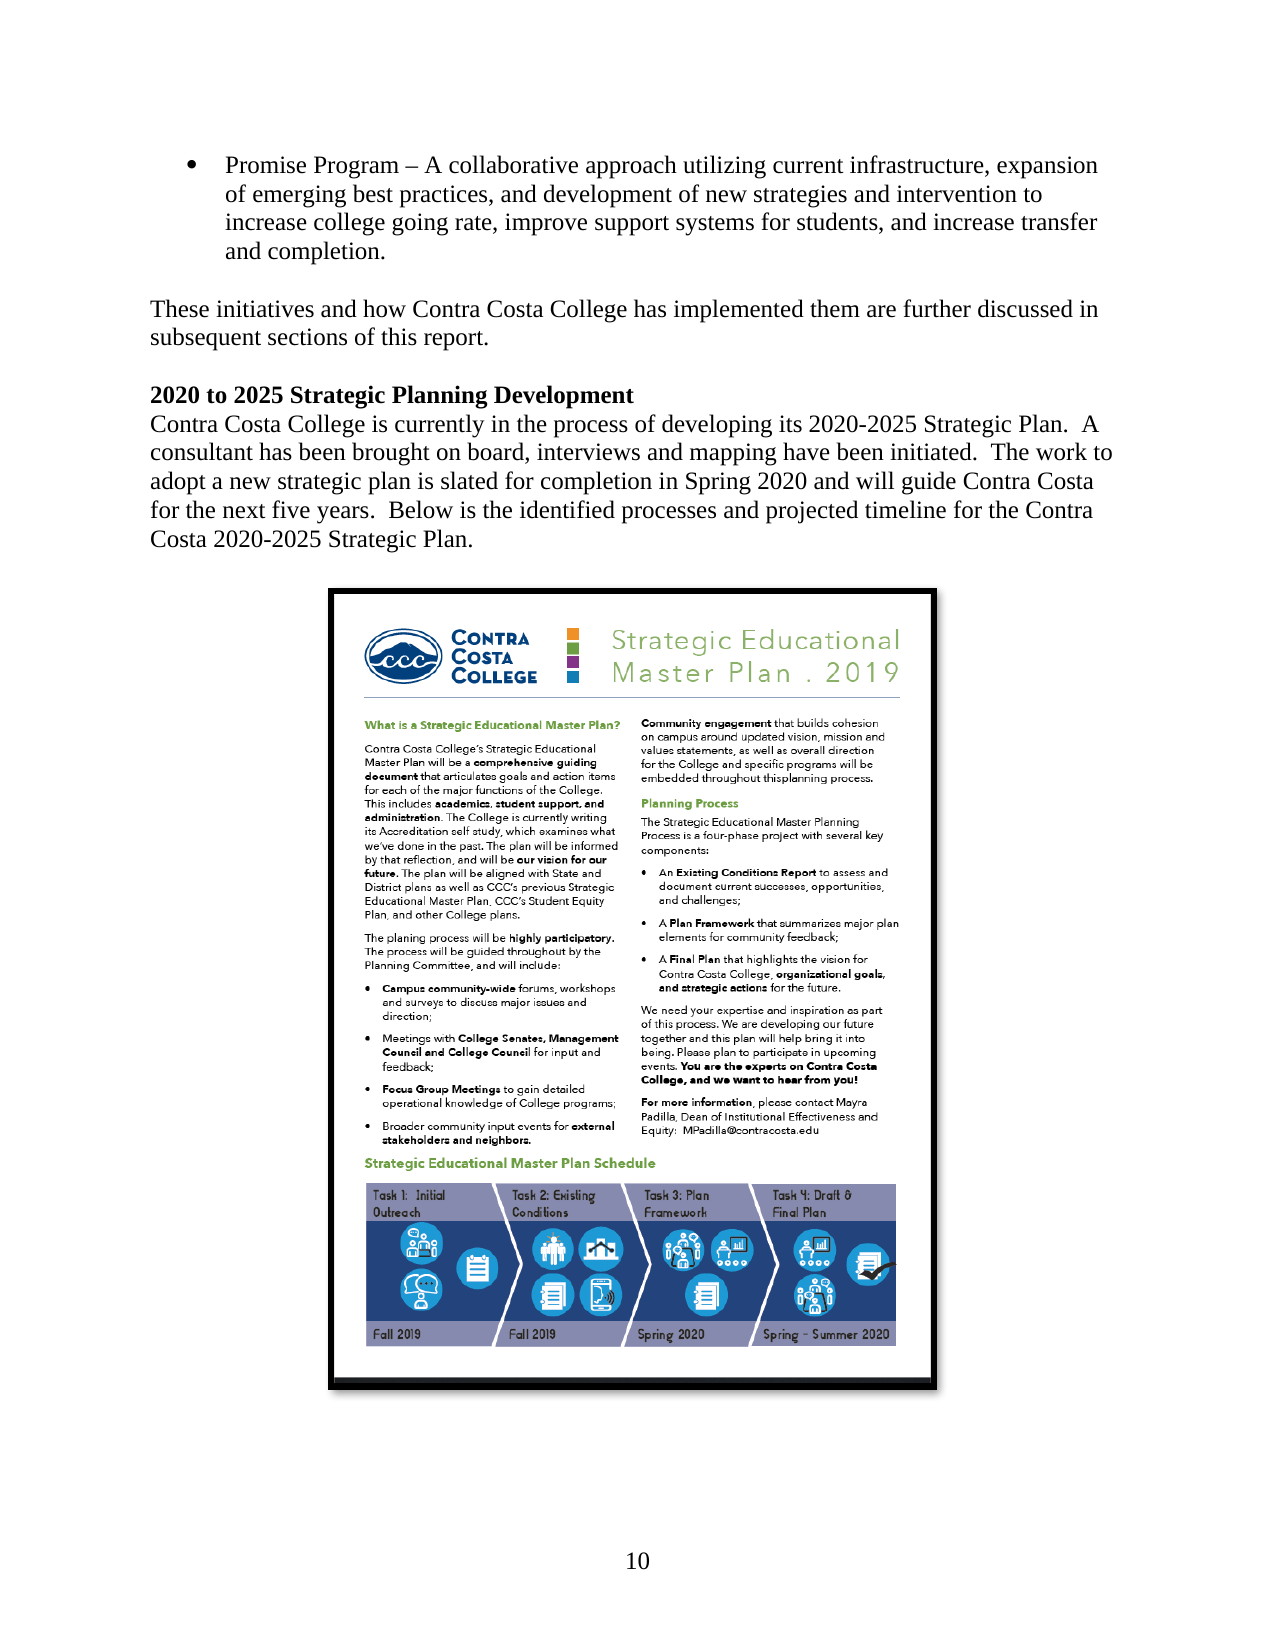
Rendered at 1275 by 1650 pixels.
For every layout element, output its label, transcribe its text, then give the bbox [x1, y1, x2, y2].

picture [334, 594, 931, 1383]
text These initiatives and how Contra Costa College has implemented them are further discussed in subsequent sections of this report. [150, 294, 1125, 351]
text Contra Costa College is currently in the process of developing its 2020-2025 Strategic Plan. A consultant has been brought on board, interviews and mapping have been initiated. The work to adopt a new strategic plan is slated for completion in Spring 2020 and will guide Contra Costa for the next five years. Below is the identified processes and projected timeline for the Contra Costa 2020-2025 Strategic Plan. [150, 409, 1125, 552]
list Promise Program – A collaborative approach utilizing current infrastructure, expansion of emerging best practices, and development of new strategies and intervention to increase college going rate, improve support systems for students, and increase transfer and completion. [187, 150, 1125, 265]
text 2020 to 2025 Strategic Planning Development [150, 380, 1125, 409]
